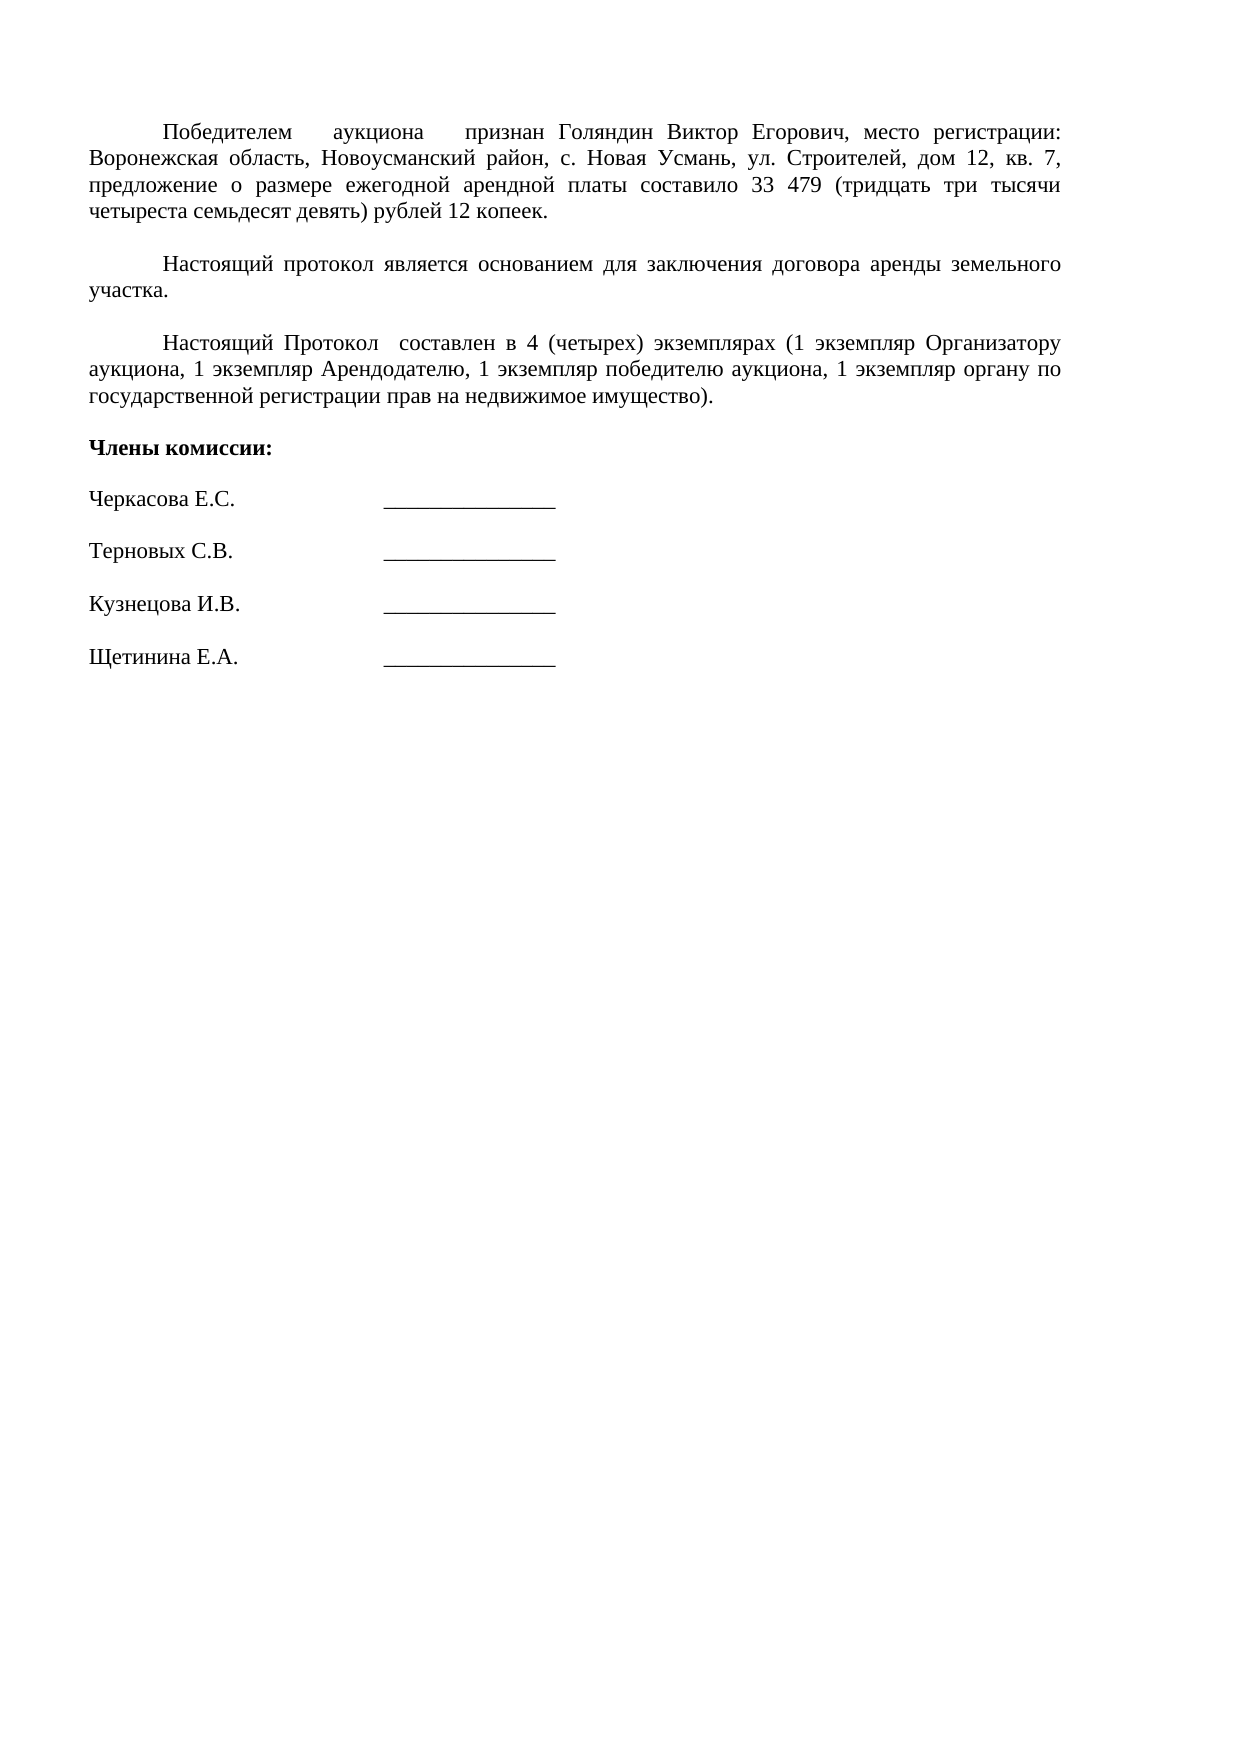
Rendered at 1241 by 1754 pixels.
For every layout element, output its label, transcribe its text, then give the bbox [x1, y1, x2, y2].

text Кузнецова И.В. _______________ [88, 590, 1063, 617]
text Настоящий протокол является основанием для заключения договора аренды земельного участка. [88, 250, 1063, 303]
text Победителем аукциона признан Голяндин Виктор Егорович, место регистрации: Воронежская область, Новоусманский район, с. Новая Усмань, ул. Строителей, дом 12, кв. 7, предложение о размере ежегодной арендной платы составило 33 479 (тридцать три тысячи четыреста семьдесят девять) рублей 12 копеек. [88, 118, 1063, 223]
text Черкасова Е.С. _______________ [88, 485, 1063, 511]
text Щетинина Е.А. _______________ [88, 643, 1063, 669]
text Члены комиссии: [88, 434, 1063, 461]
text Терновых С.В. _______________ [88, 537, 1063, 564]
text Настоящий Протокол составлен в 4 (четырех) экземплярах (1 экземпляр Организатору аукциона, 1 экземпляр Арендодателю, 1 экземпляр победителю аукциона, 1 экземпляр органу по государственной регистрации прав на недвижимое имущество). [88, 329, 1063, 408]
